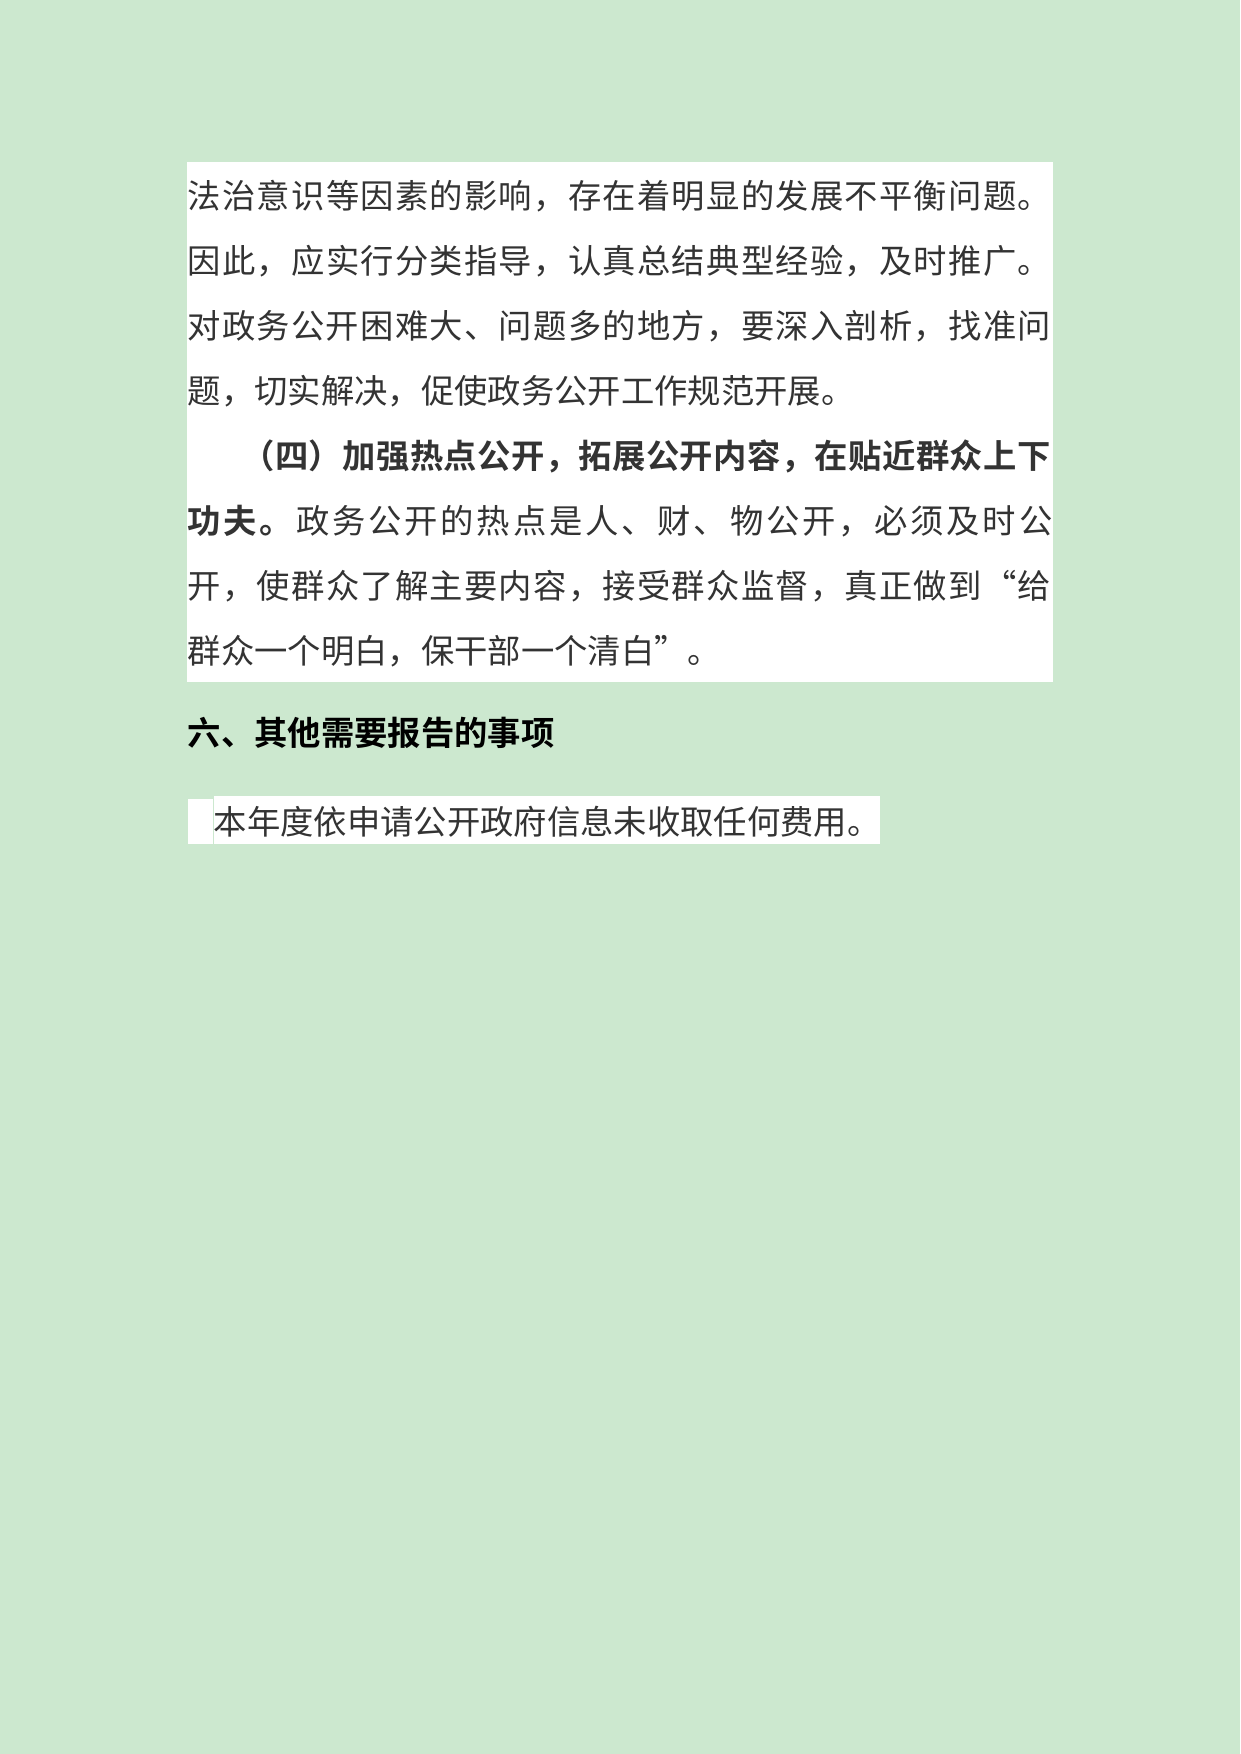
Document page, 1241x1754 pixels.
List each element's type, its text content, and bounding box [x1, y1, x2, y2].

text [187, 162, 1053, 422]
subtitle 其他需要报告的事项 [187, 698, 1053, 763]
text （四）加强热点公开，拓展公开内容，在贴近群众上下功夫。政务公开的热点是人、财、物公开，必须及时公开，使群众了解主要内容，接受群众监督，真正做到“给群众一个明白，保干部一个清白”。 [187, 422, 1053, 682]
list 本年度依申请公开政府信息未收取任何费用。 [187, 787, 1053, 852]
